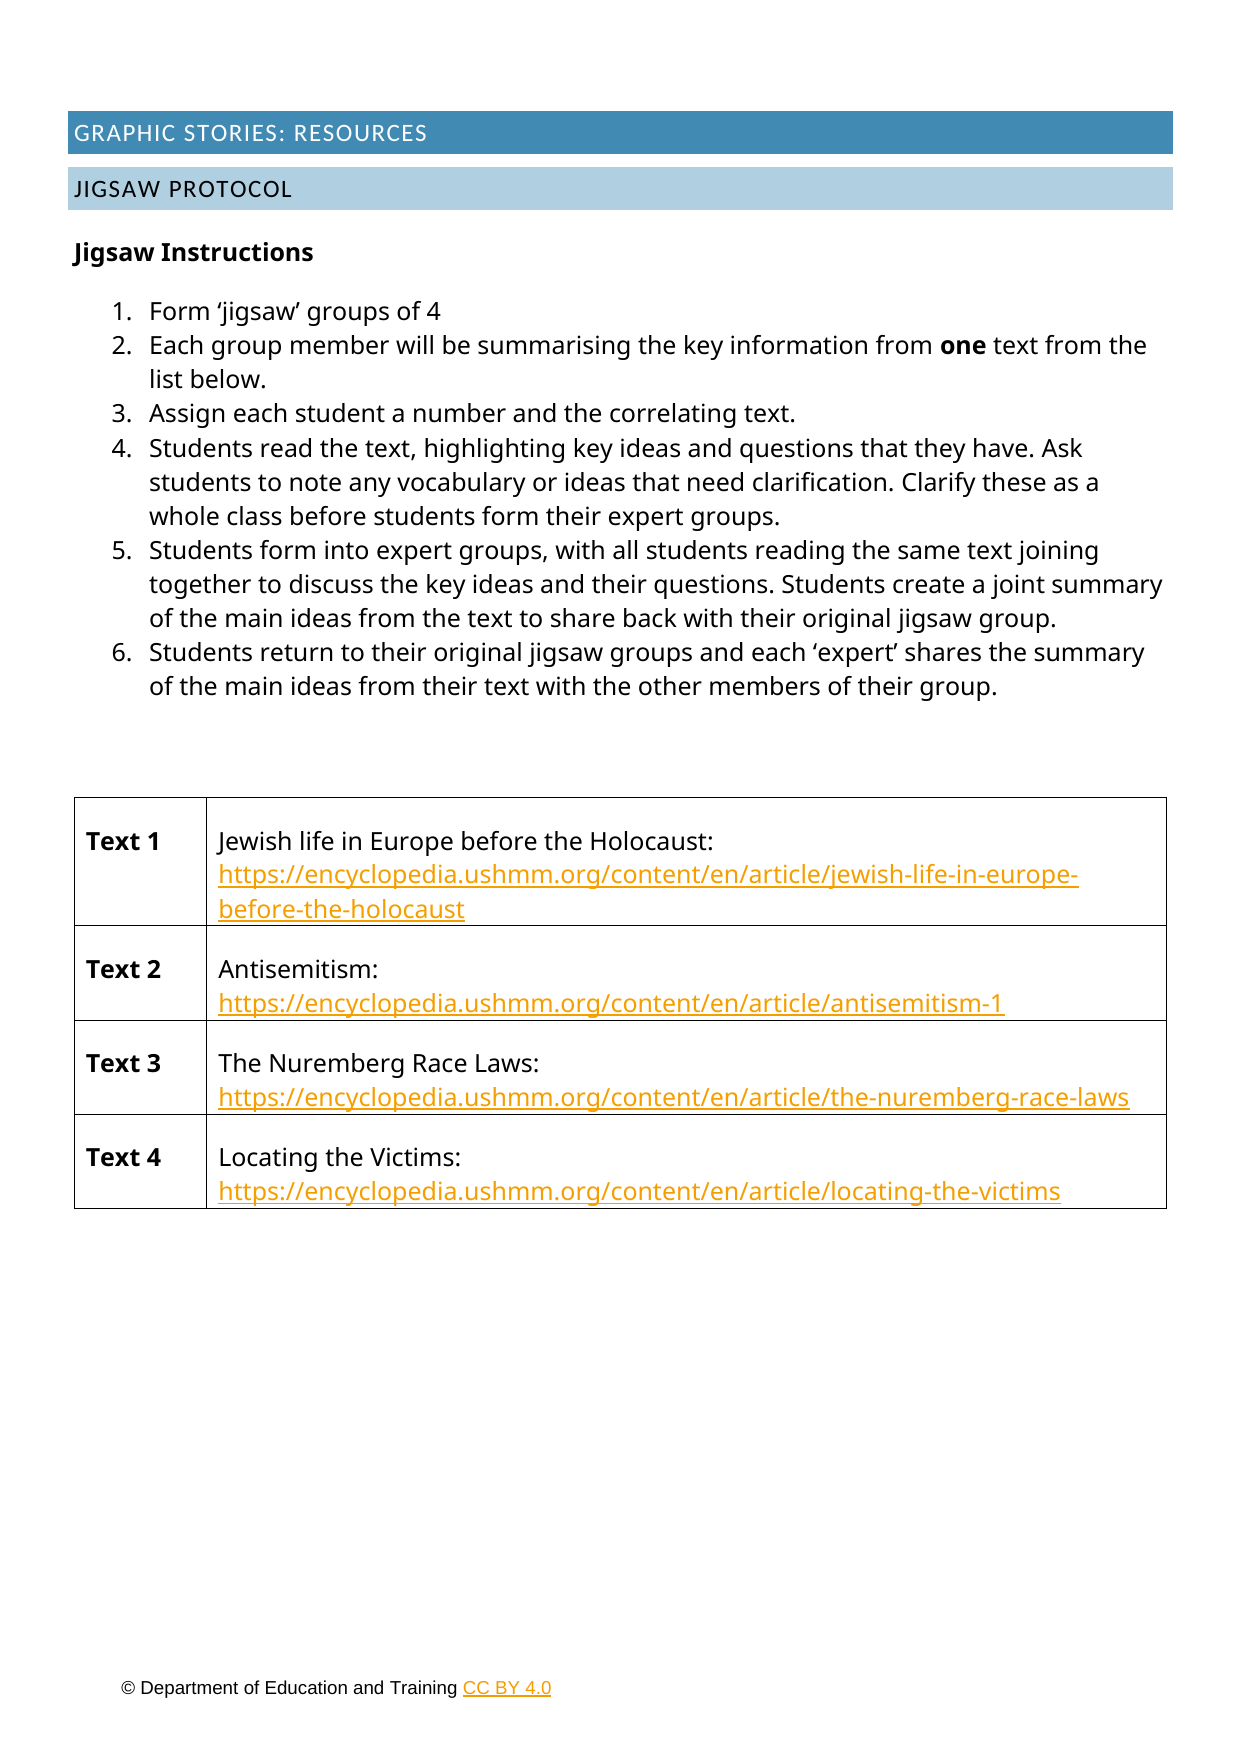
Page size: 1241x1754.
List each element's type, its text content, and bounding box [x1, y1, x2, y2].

table_header Text 1 [75, 798, 206, 925]
list Students form into expert groups, with all students reading the same text joining together to discuss the key ideas and their questions. Students create a joint summary of the main ideas from the text to share back with their original jigsaw group. [111, 532, 1166, 634]
table_cell Text 2 [75, 926, 206, 1019]
text Jigsaw Instructions [74, 235, 1166, 269]
list Students return to their original jigsaw groups and each ‘expert’ shares the summary of the main ideas from their text with the other members of their group. [111, 634, 1166, 703]
list Assign each student a number and the correlating text. [111, 396, 1166, 430]
table_header Jewish life in Europe before the Holocaust: https://encyclopedia.ushmm.org/content/en/article/jewish-life-in-europe-before-the-holocaust [207, 798, 1166, 925]
list Students read the text, highlighting key ideas and questions that they have. Ask students to note any vocabulary or ideas that need clarification. Clarify these as a whole class before students form their expert groups. [111, 430, 1166, 532]
table_cell Locating the Victims: https://encyclopedia.ushmm.org/content/en/article/locating-the-victims [207, 1115, 1166, 1208]
table_cell Antisemitism: https://encyclopedia.ushmm.org/content/en/article/antisemitism-1 [207, 926, 1166, 1019]
table_cell Text 4 [75, 1115, 206, 1208]
table_cell The Nuremberg Race Laws: https://encyclopedia.ushmm.org/content/en/article/the-nuremberg-race-laws [207, 1021, 1166, 1114]
title Jigsaw protocol [74, 173, 1166, 204]
list Each group member will be summarising the key information from one text from the list below. [111, 328, 1166, 396]
list Form ‘jigsaw’ groups of 4 [111, 294, 1166, 328]
subtitle Graphic stories: RESOURCES [74, 118, 1166, 148]
table_cell Text 3 [75, 1021, 206, 1114]
